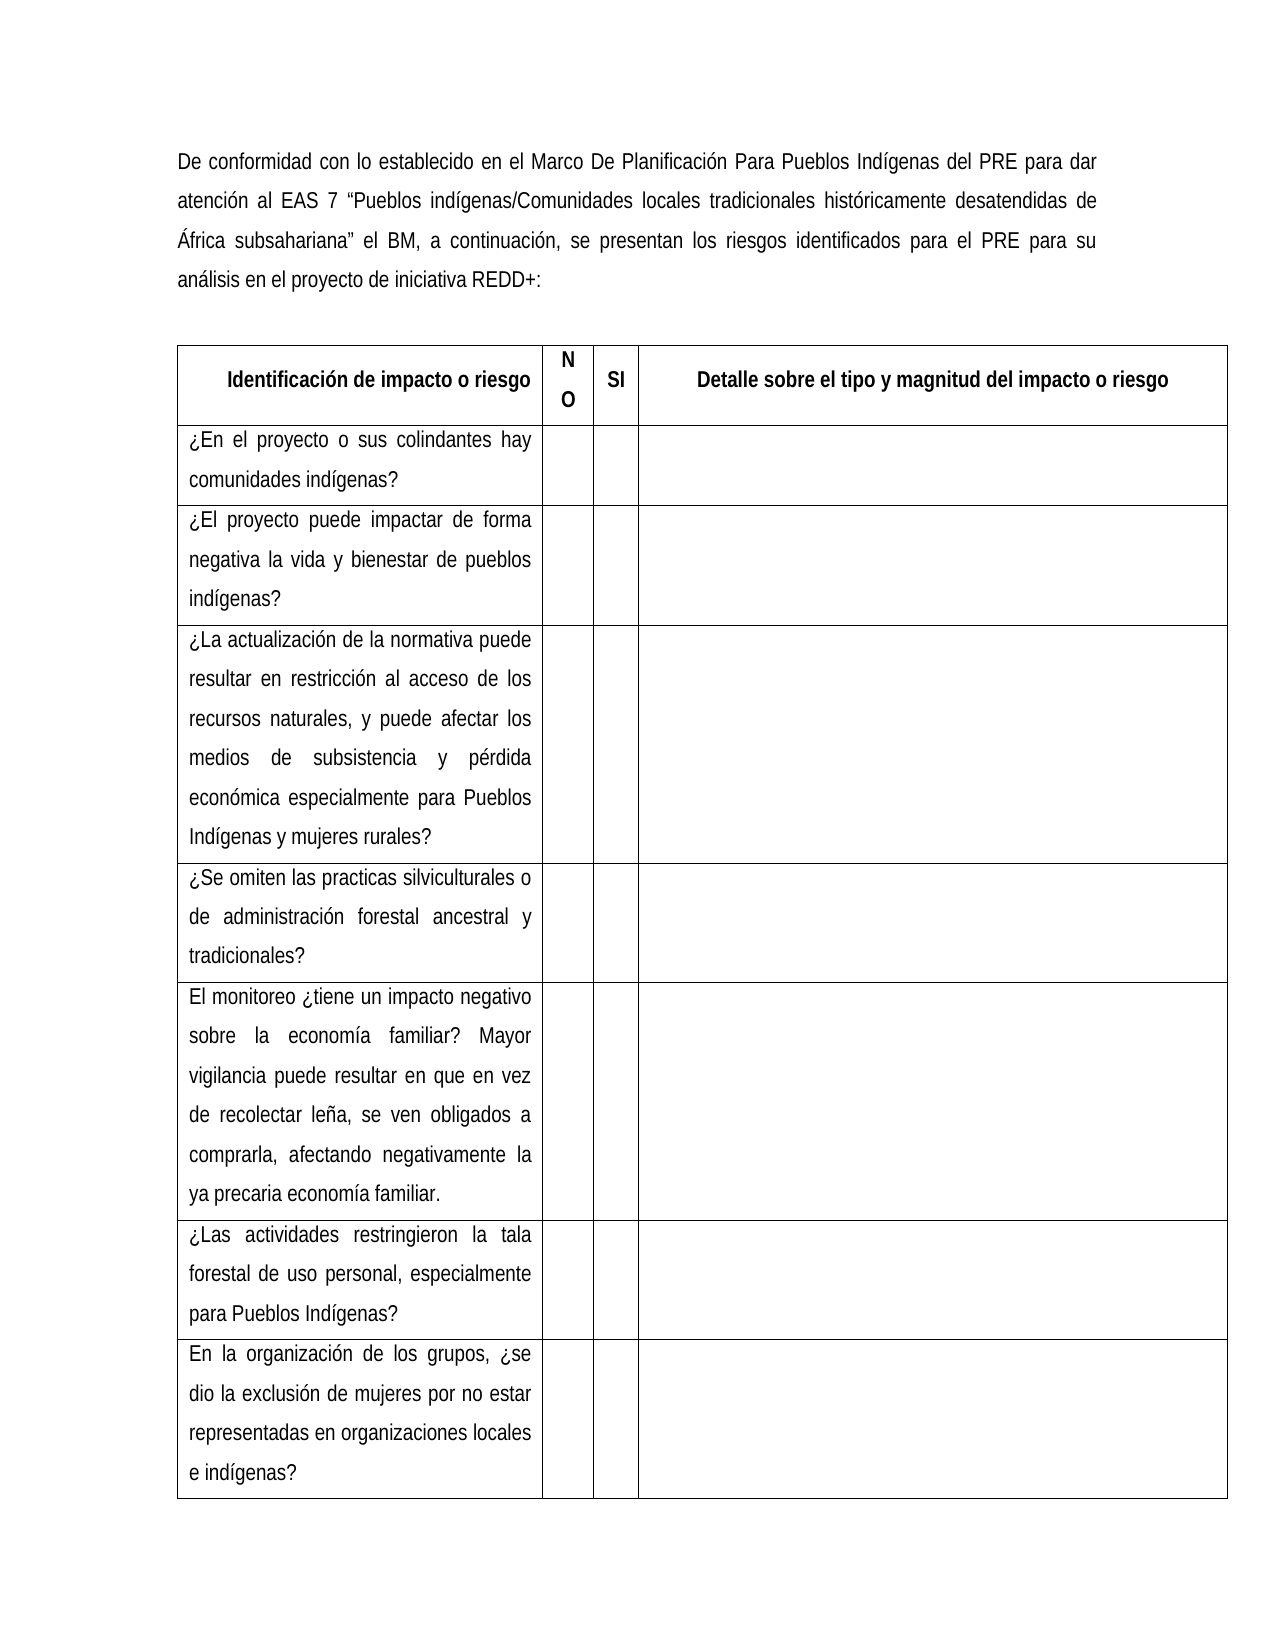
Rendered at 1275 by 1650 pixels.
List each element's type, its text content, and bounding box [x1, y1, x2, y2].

table_cell ¿En el proyecto o sus colindantes hay comunidades indígenas? [178, 426, 542, 505]
table_cell [639, 864, 1227, 982]
table_cell [594, 864, 638, 982]
table_cell [543, 1340, 593, 1498]
table_header Identificación de impacto o riesgo [178, 346, 542, 425]
table_cell ¿Las actividades restringieron la tala forestal de uso personal, especialmente para Pueblos Indígenas? [178, 1221, 542, 1339]
table_cell [543, 626, 593, 862]
table_cell [639, 983, 1227, 1220]
table_cell [594, 506, 638, 624]
table_cell [639, 506, 1227, 624]
table_header Detalle sobre el tipo y magnitud del impacto o riesgo [639, 346, 1227, 425]
table_cell [543, 506, 593, 624]
table_cell [639, 1221, 1227, 1339]
table_cell [543, 983, 593, 1220]
table_header NO [543, 346, 593, 425]
table_cell [639, 1340, 1227, 1498]
table_cell [543, 864, 593, 982]
text De conformidad con lo establecido en el Marco De Planificación Para Pueblos Indígenas del PRE para dar atención al EAS 7 “Pueblos indígenas/Comunidades locales tradicionales históricamente desatendidas de África subsahariana” el BM, a continuación, se presentan los riesgos identificados para el PRE para su análisis en el proyecto de iniciativa REDD+: [177, 148, 1098, 292]
table_cell [594, 426, 638, 505]
table_cell [543, 1221, 593, 1339]
table_cell ¿Se omiten las practicas silviculturales o de administración forestal ancestral y tradicionales? [178, 864, 542, 982]
table_cell [543, 426, 593, 505]
table_cell ¿El proyecto puede impactar de forma negativa la vida y bienestar de pueblos indígenas? [178, 506, 542, 624]
table_header SI [594, 346, 638, 425]
table_cell [594, 1340, 638, 1498]
table_cell El monitoreo ¿tiene un impacto negativo sobre la economía familiar? Mayor vigilancia puede resultar en que en vez de recolectar leña, se ven obligados a comprarla, afectando negativamente la ya precaria economía familiar. [178, 983, 542, 1220]
table_cell [594, 983, 638, 1220]
table_cell [594, 1221, 638, 1339]
table_cell [594, 626, 638, 862]
table_cell En la organización de los grupos, ¿se dio la exclusión de mujeres por no estar representadas en organizaciones locales e indígenas? [178, 1340, 542, 1498]
table_cell ¿La actualización de la normativa puede resultar en restricción al acceso de los recursos naturales, y puede afectar los medios de subsistencia y pérdida económica especialmente para Pueblos Indígenas y mujeres rurales? [178, 626, 542, 862]
table_cell [639, 626, 1227, 862]
table_cell [639, 426, 1227, 505]
